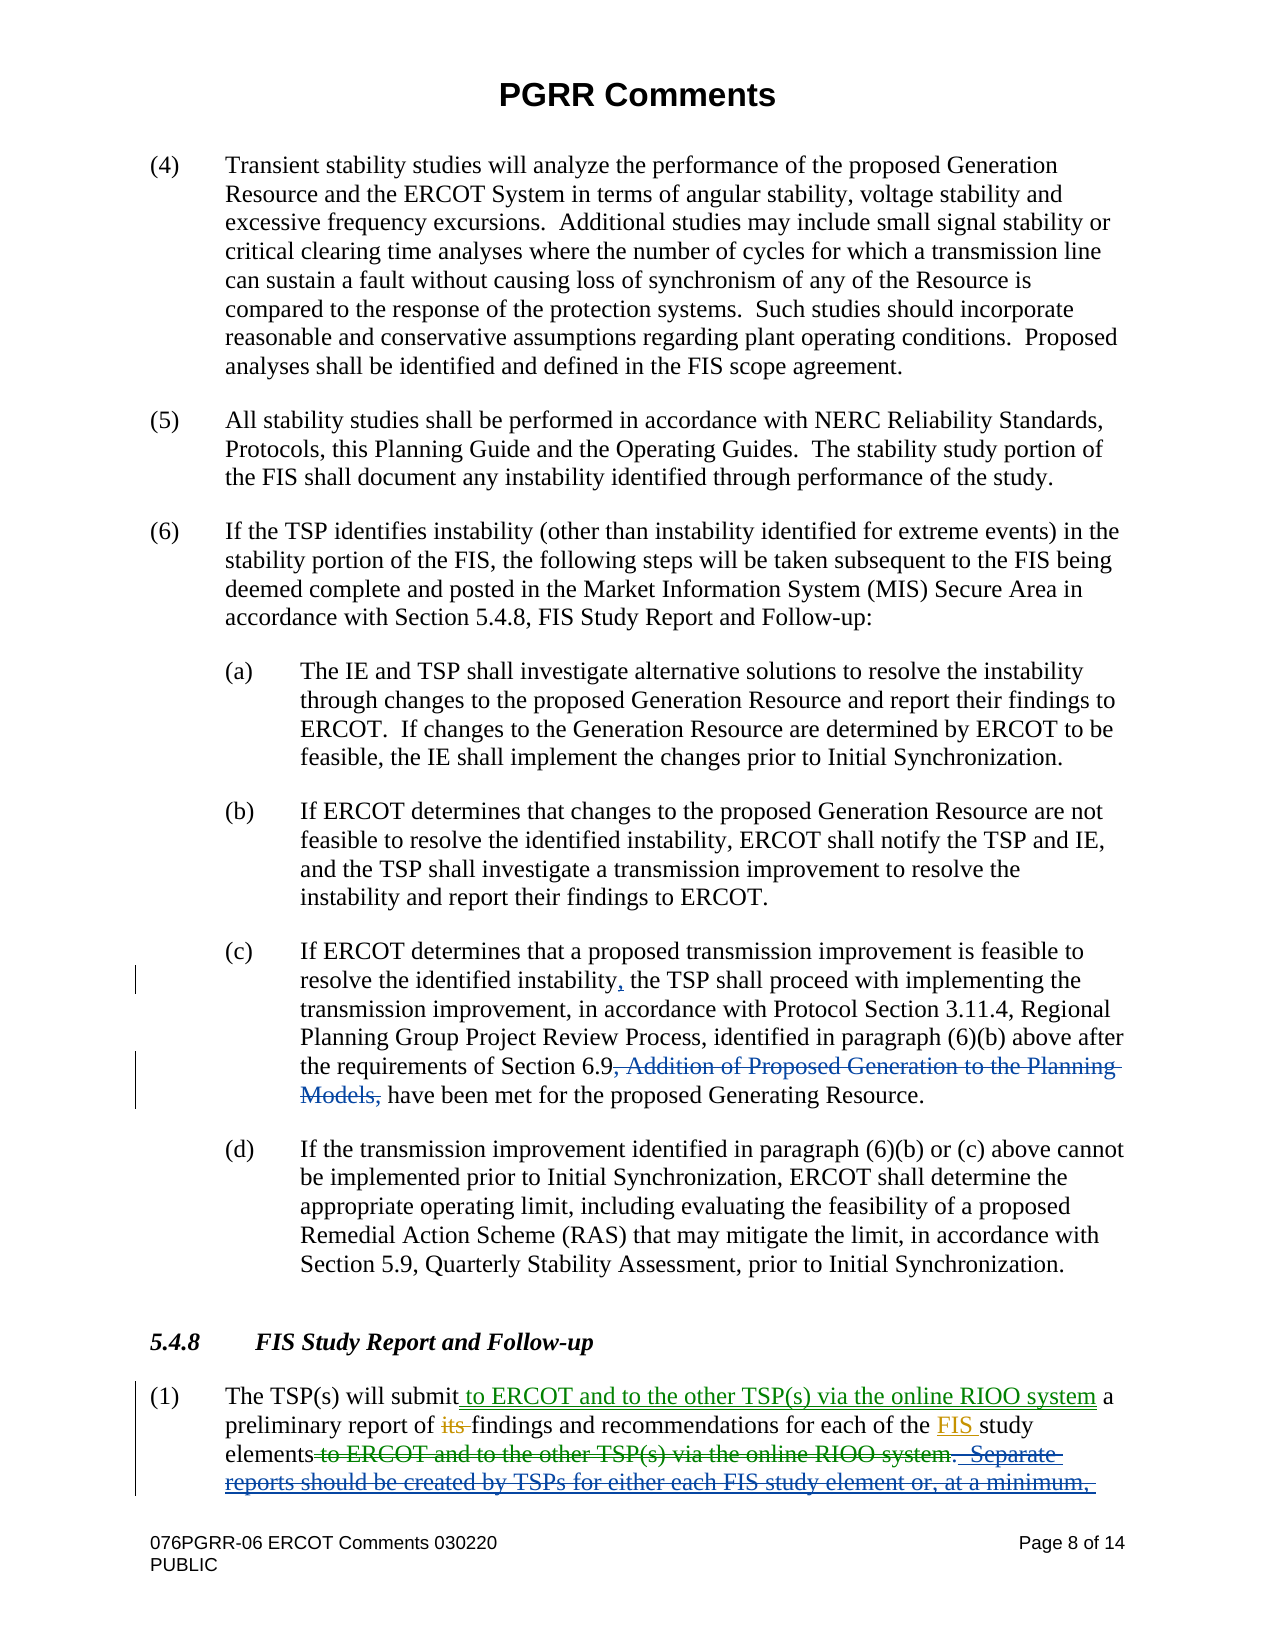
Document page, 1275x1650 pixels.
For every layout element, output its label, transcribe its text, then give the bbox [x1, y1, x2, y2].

text (6) If the TSP identifies instability (other than instability identified for extreme events) in the stability portion of the FIS, the following steps will be taken subsequent to the FIS being deemed complete and posted in the Market Information System (MIS) Secure Area in accordance with Section 5.4.8, FIS Study Report and Follow-up: [150, 516, 1125, 631]
text (c) If ERCOT determines that a proposed transmission improvement is feasible to resolve the identified instability the TSP shall proceed with implementing the transmission improvement, in accordance with Protocol Section 3.11.4, Regional Planning Group Project Review Process, identified in paragraph (6)(b) above after the requirements of Section 6.9 have been met for the proposed Generating Resource. [225, 936, 1125, 1109]
text (b) If ERCOT determines that changes to the proposed Generation Resource are not feasible to resolve the identified instability, ERCOT shall notify the TSP and IE, and the TSP shall investigate a transmission improvement to resolve the instability and report their findings to ERCOT. [225, 796, 1125, 911]
text (a) The IE and TSP shall investigate alternative solutions to resolve the instability through changes to the proposed Generation Resource and report their findings to ERCOT. If changes to the Generation Resource are determined by ERCOT to be feasible, the IE shall implement the changes prior to Initial Synchronization. [225, 656, 1125, 771]
text 5.4.8 FIS Study Report and Follow-up [150, 1327, 1125, 1356]
text (d) If the transmission improvement identified in paragraph (6)(b) or (c) above cannot be implemented prior to Initial Synchronization, ERCOT shall determine the appropriate operating limit, including evaluating the feasibility of a proposed Remedial Action Scheme (RAS) that may mitigate the limit, in accordance with Section 5.9, Quarterly Stability Assessment, prior to Initial Synchronization. [225, 1134, 1125, 1277]
text (5) All stability studies shall be performed in accordance with NERC Reliability Standards, Protocols, this Planning Guide and the Operating Guides. The stability study portion of the FIS shall document any instability identified through performance of the study. [150, 405, 1125, 491]
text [150, 1381, 1125, 1496]
text (4) Transient stability studies will analyze the performance of the proposed Generation Resource and the ERCOT System in terms of angular stability, voltage stability and excessive frequency excursions. Additional studies may include small signal stability or critical clearing time analyses where the number of cycles for which a transmission line can sustain a fault without causing loss of synchronism of any of the Resource is compared to the response of the protection systems. Such studies should incorporate reasonable and conservative assumptions regarding plant operating conditions. Proposed analyses shall be identified and defined in the FIS scope agreement. [150, 150, 1125, 380]
